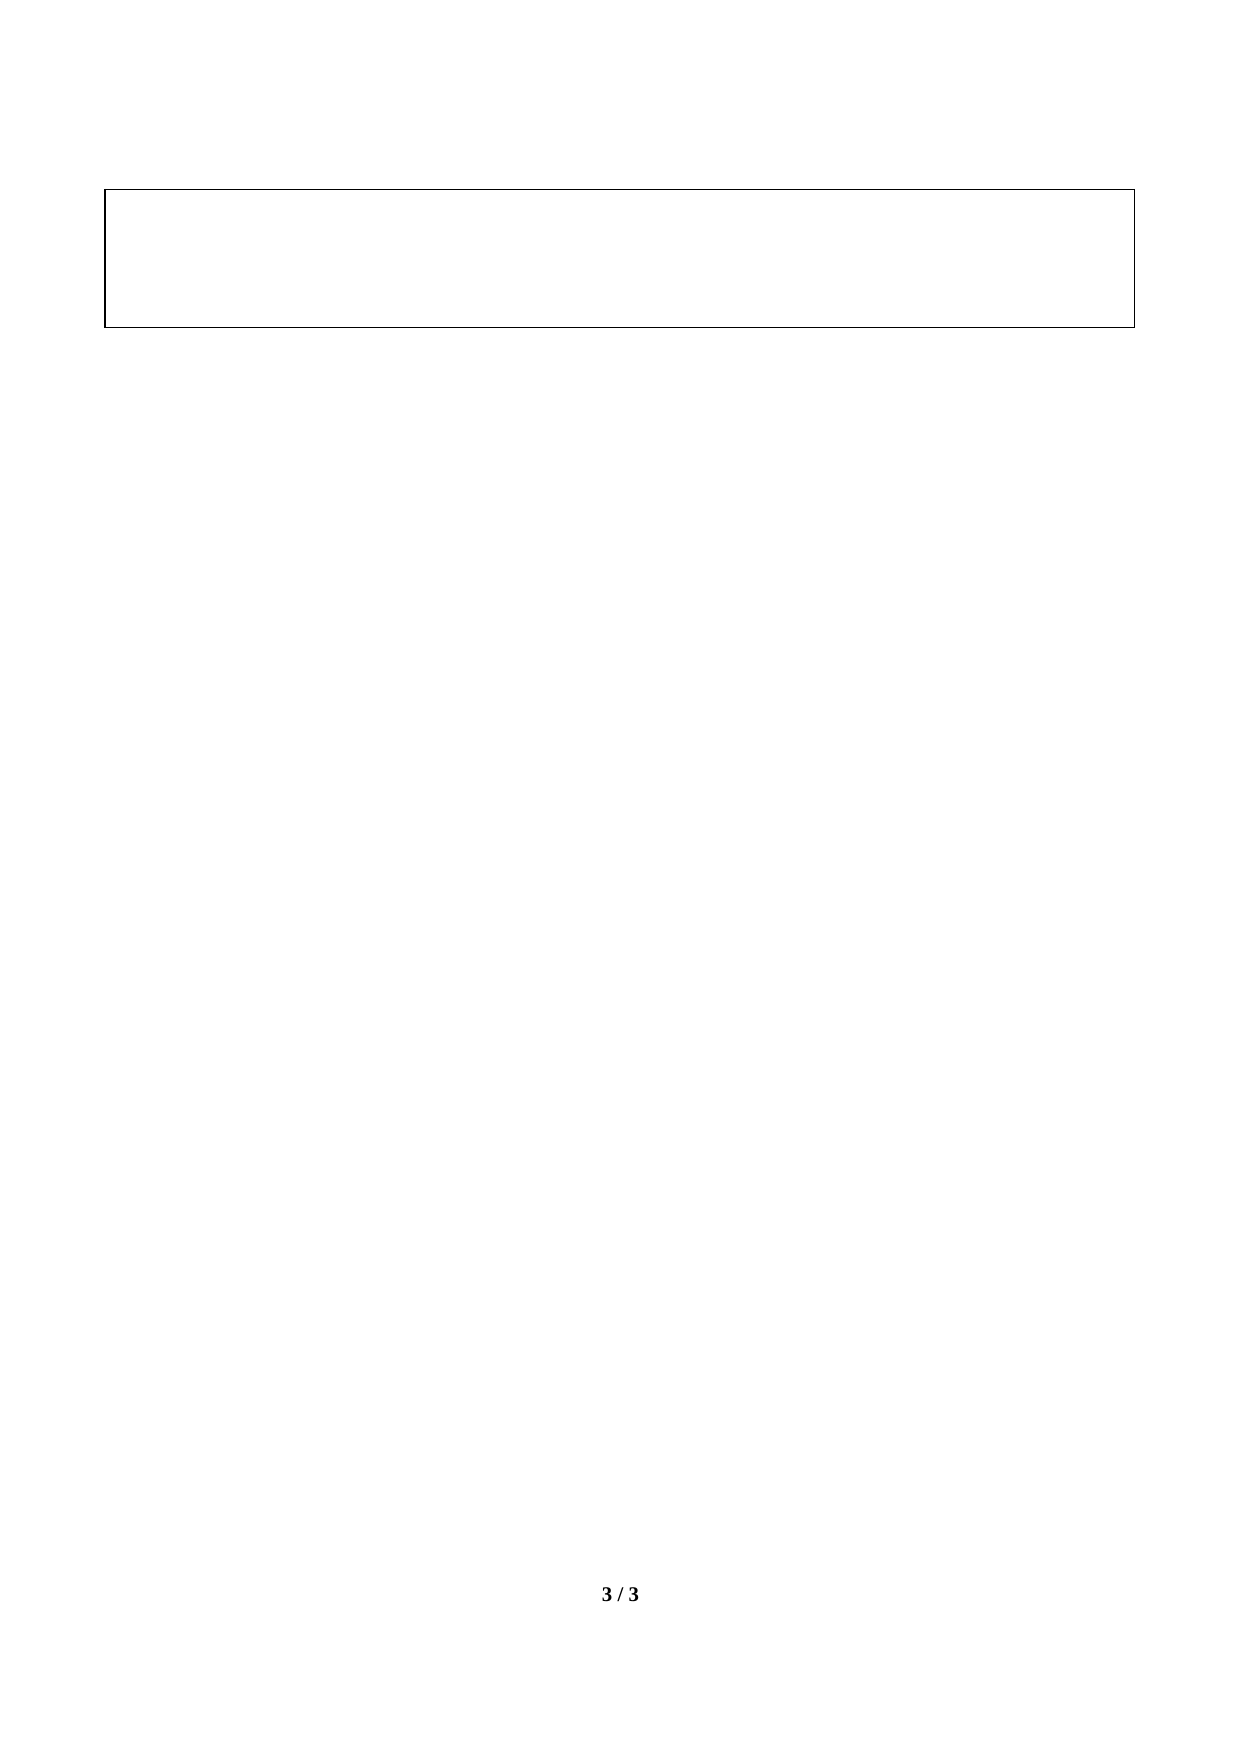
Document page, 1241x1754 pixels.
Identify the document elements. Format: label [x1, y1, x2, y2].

table_cell [106, 190, 1134, 327]
